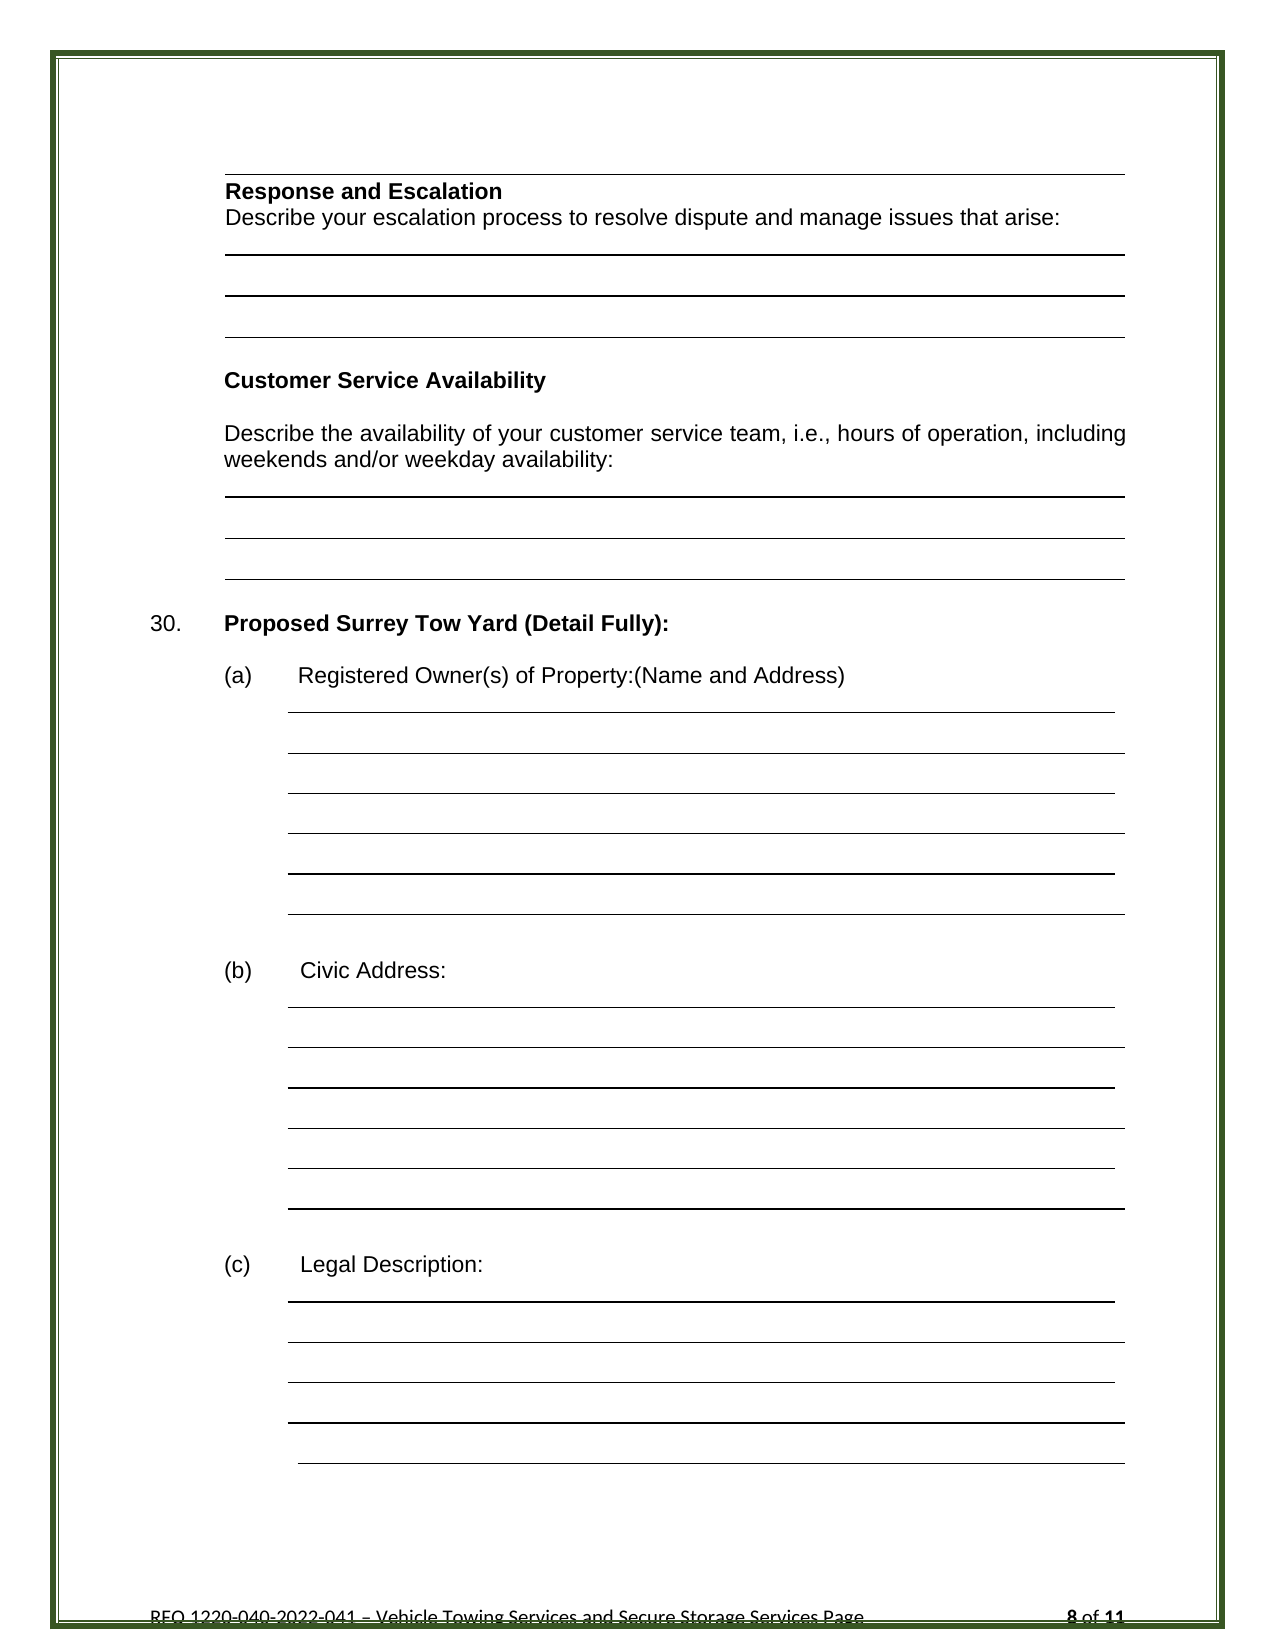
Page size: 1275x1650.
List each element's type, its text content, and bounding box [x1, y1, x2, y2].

text Describe the availability of your customer service team, i.e., hours of operation, including weekends and/or weekday availability: [224, 420, 1127, 473]
list Response and Escalation [225, 178, 1125, 204]
text (c) Legal Description: [161, 1251, 1127, 1278]
text (b) Civic Address: [161, 957, 1127, 983]
text Customer Service Availability [150, 367, 1127, 394]
text (a) Registered Owner(s) of Property:(Name and Address) [161, 662, 1127, 688]
text 30. Proposed Surrey Tow Yard (Detail Fully): [150, 609, 1127, 636]
list Describe your escalation process to resolve dispute and manage issues that arise: [225, 204, 1125, 231]
